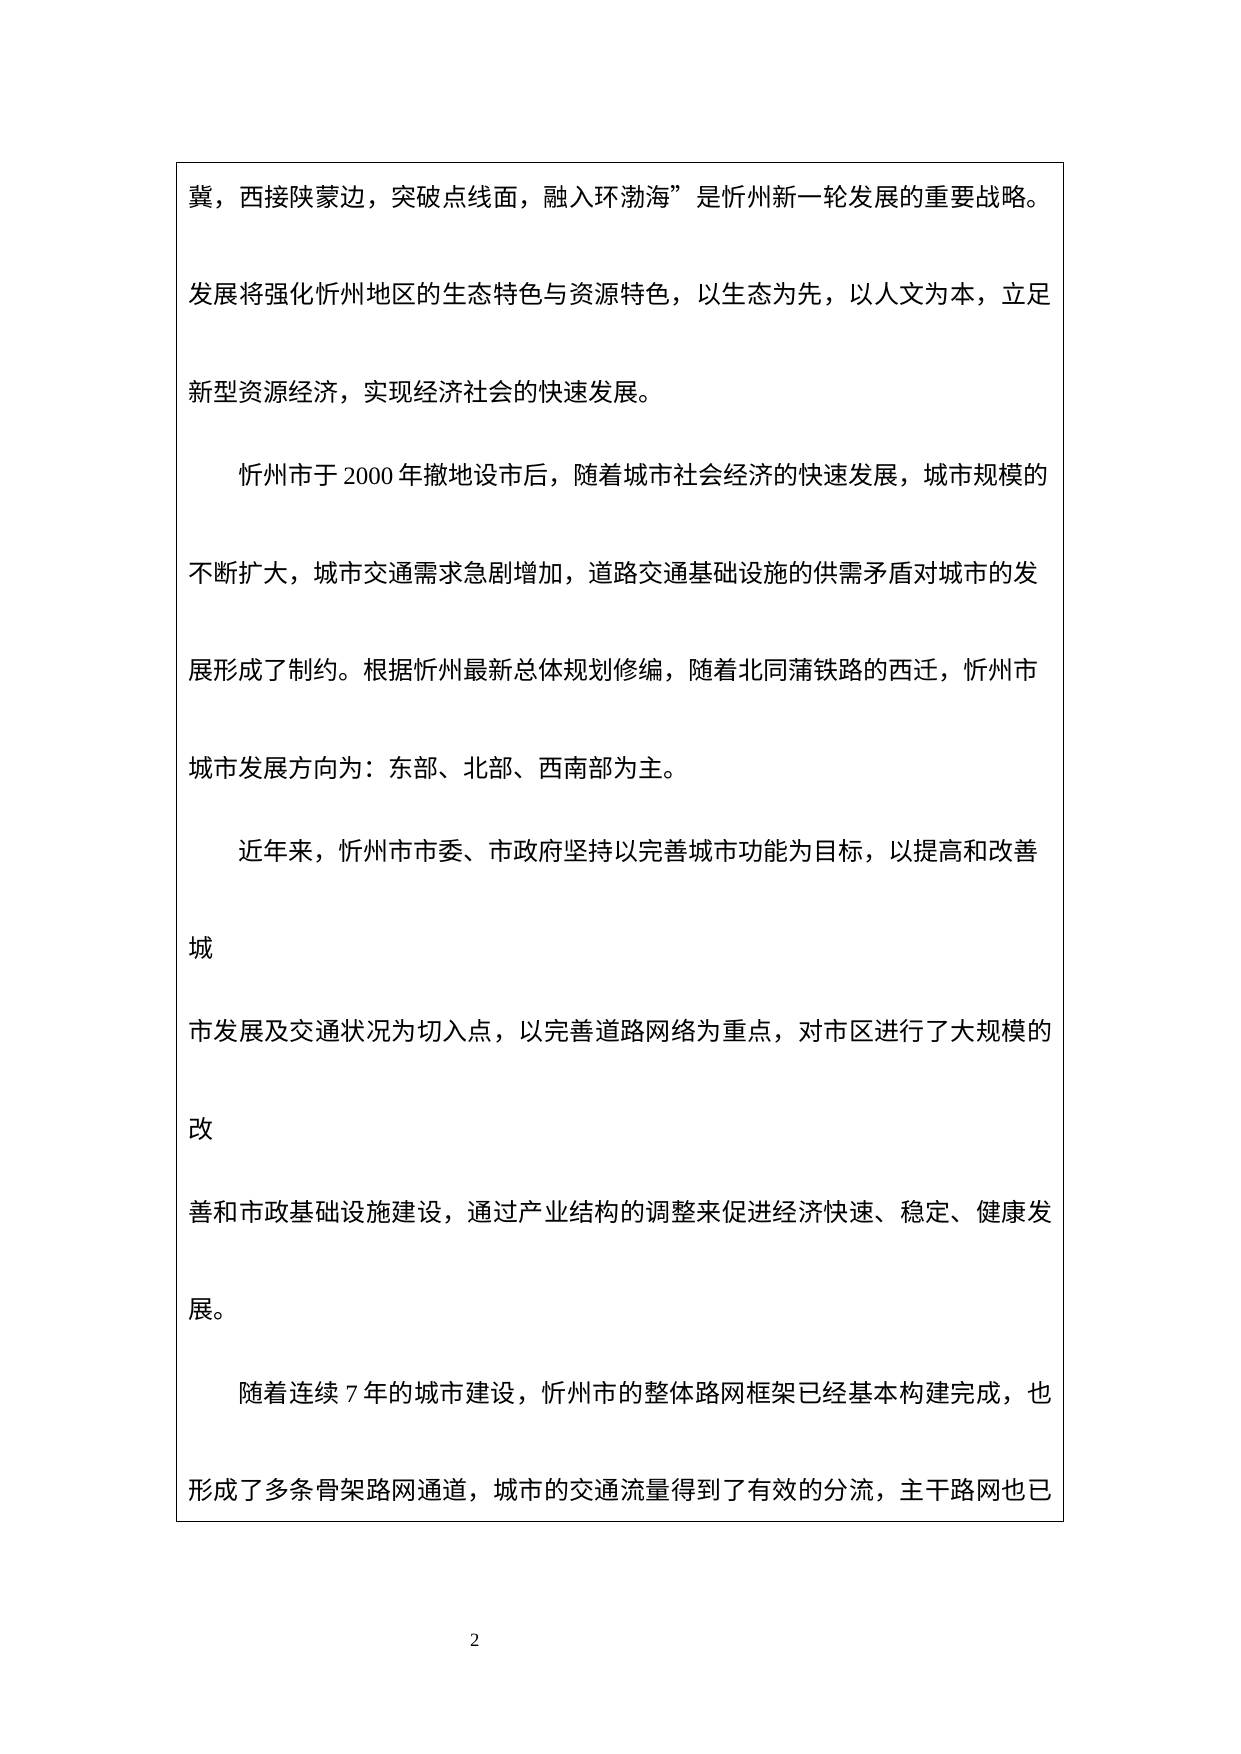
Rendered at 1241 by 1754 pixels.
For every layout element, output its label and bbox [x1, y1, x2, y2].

table_cell [177, 163, 1063, 1521]
